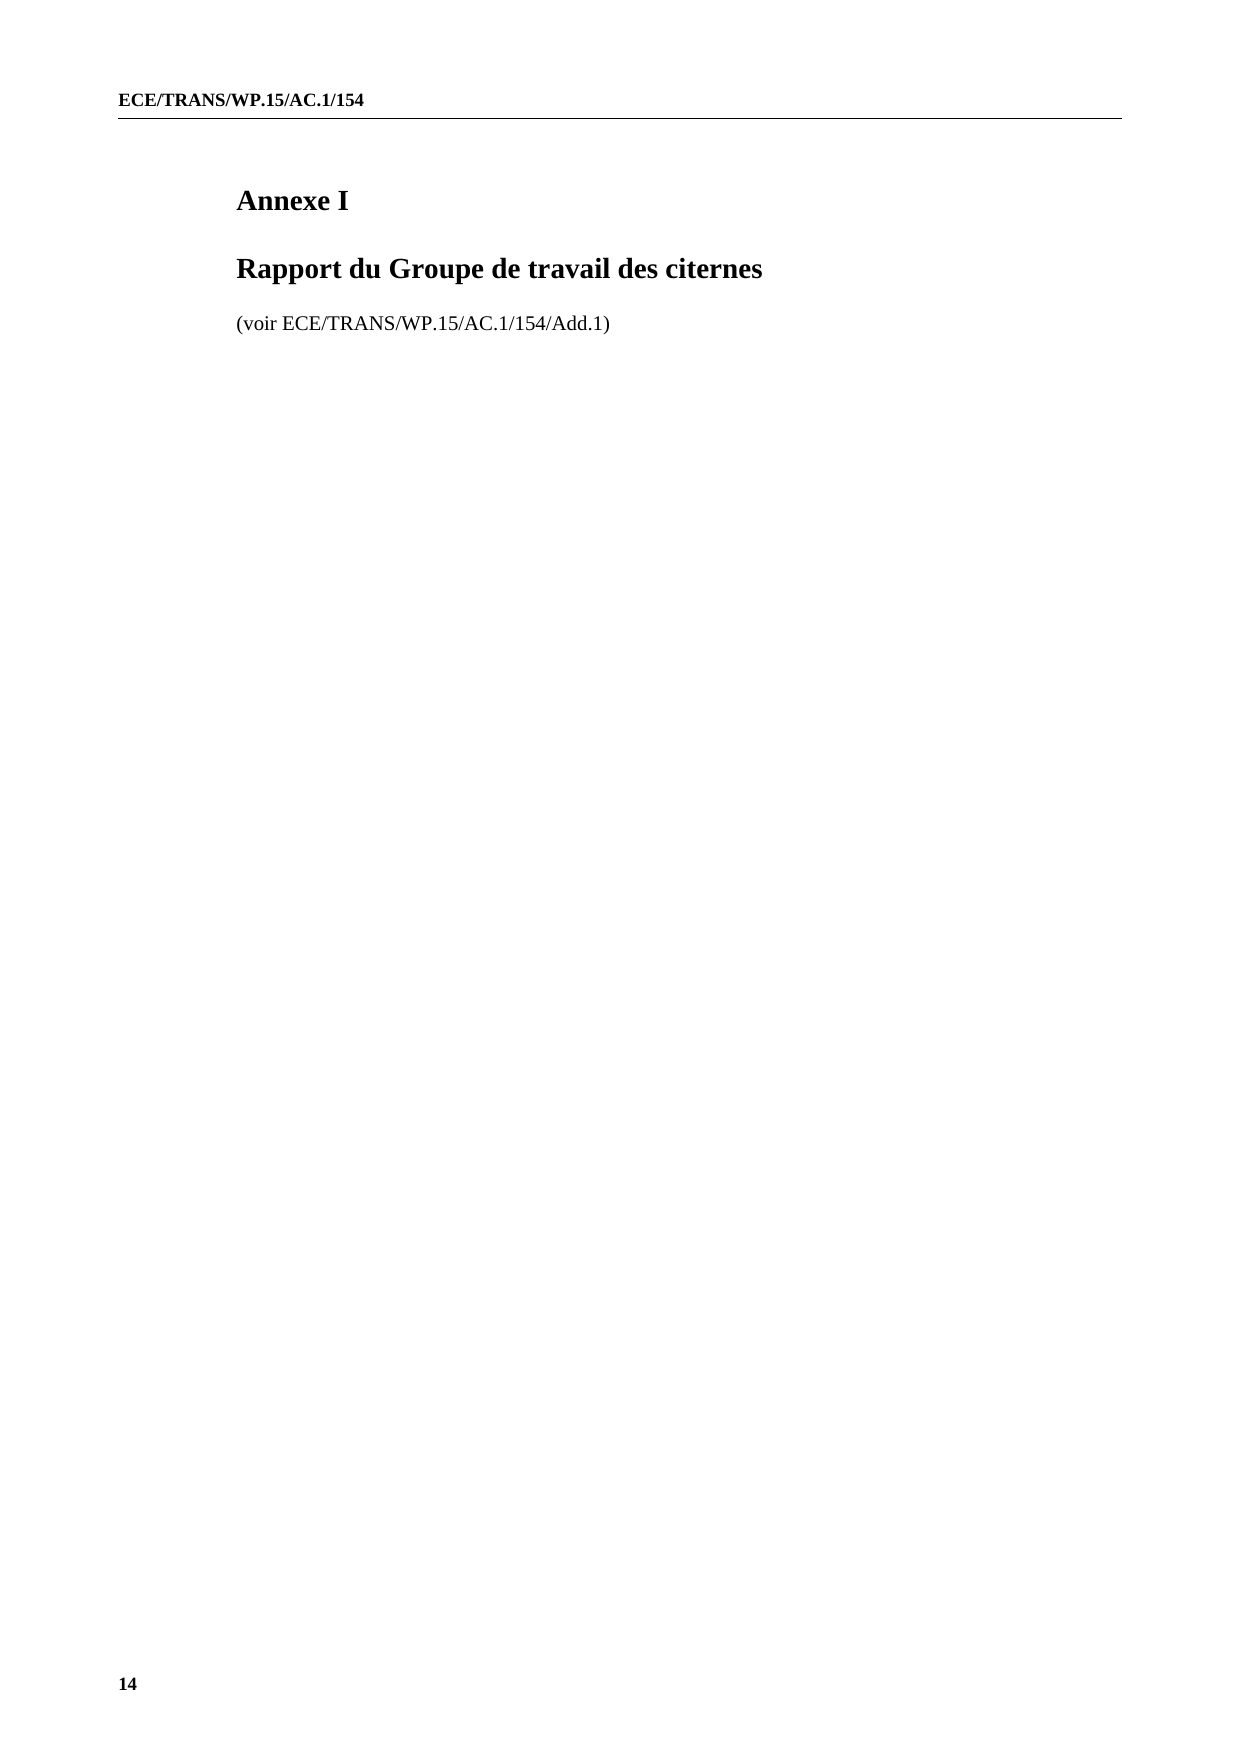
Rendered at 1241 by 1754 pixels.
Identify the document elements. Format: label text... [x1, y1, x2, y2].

text Annexe I [118, 185, 1004, 216]
text Rapport du Groupe de travail des citernes [118, 254, 1004, 285]
text (voir ECE/TRANS/WP.15/AC.1/154/Add.1) [177, 310, 1122, 335]
